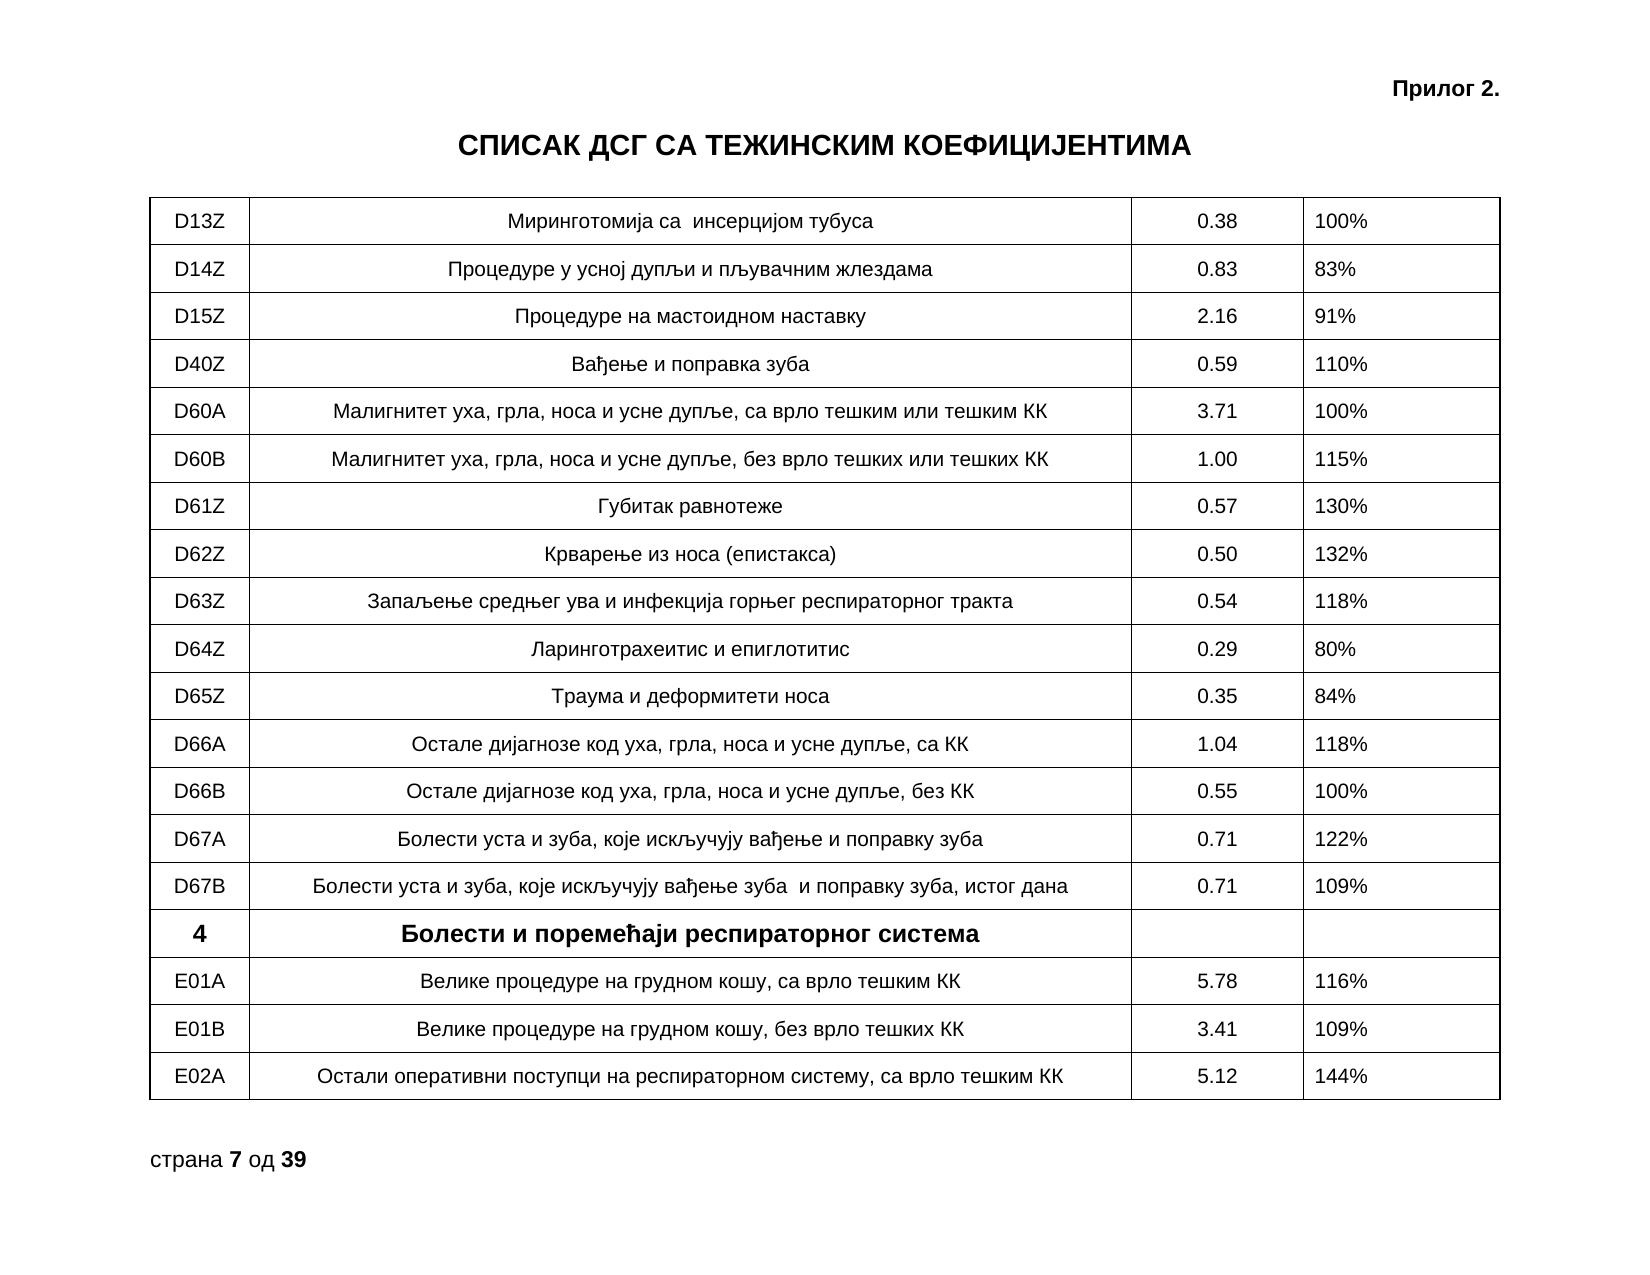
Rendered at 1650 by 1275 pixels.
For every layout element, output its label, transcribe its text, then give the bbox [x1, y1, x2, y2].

table_cell D64Z [151, 625, 249, 672]
table_cell 5.12 [1132, 1053, 1303, 1099]
table_cell 0.55 [1132, 768, 1303, 814]
table_cell 116% [1304, 958, 1499, 1004]
table_cell 109% [1304, 1005, 1499, 1052]
table_cell E01A [151, 958, 249, 1004]
table_cell 0.71 [1132, 815, 1303, 862]
table_cell Болести уста и зуба, које искључују вађење и поправку зуба [250, 815, 1131, 862]
table_cell 2.16 [1132, 293, 1303, 339]
table_cell 5.78 [1132, 958, 1303, 1004]
table_cell 0.38 [1132, 198, 1303, 244]
table_cell 110% [1304, 340, 1499, 387]
table_cell D40Z [151, 340, 249, 387]
table_cell Велике процедуре на грудном кошу, без врло тешких КК [250, 1005, 1131, 1052]
table_cell 0.57 [1132, 483, 1303, 529]
table_cell 3.41 [1132, 1005, 1303, 1052]
table_cell D67B [151, 863, 249, 909]
table_cell 100% [1304, 768, 1499, 814]
table_cell Велике процедуре на грудном кошу, са врло тешким КК [250, 958, 1131, 1004]
table_cell D60A [151, 388, 249, 434]
table_cell 0.50 [1132, 530, 1303, 577]
table_cell 0.83 [1132, 245, 1303, 292]
table_cell Болести уста и зуба, које искључују вађење зуба и поправку зуба, истог дана [250, 863, 1131, 909]
table_cell D14Z [151, 245, 249, 292]
table_cell 4 [151, 910, 249, 957]
table_cell Миринготомија са инсерцијом тубуса [250, 198, 1131, 244]
table_cell 0.35 [1132, 673, 1303, 719]
table_cell Остали оперативни поступци на респираторном систему, са врло тешким КК [250, 1053, 1131, 1099]
table_cell D15Z [151, 293, 249, 339]
table_cell 100% [1304, 388, 1499, 434]
table_cell 109% [1304, 863, 1499, 909]
table_cell 100% [1304, 198, 1499, 244]
table_cell 91% [1304, 293, 1499, 339]
table_cell 0.54 [1132, 578, 1303, 624]
table_cell Малигнитет уха, грла, носа и усне дупље, без врло тешких или тешких КК [250, 435, 1131, 482]
table_cell D66B [151, 768, 249, 814]
table_cell D60B [151, 435, 249, 482]
table_cell D13Z [151, 198, 249, 244]
table_cell 83% [1304, 245, 1499, 292]
table_cell Процедуре у усној дупљи и пљувачним жлездама [250, 245, 1131, 292]
table_cell Запаљење средњег ува и инфекција горњег респираторног тракта [250, 578, 1131, 624]
table_cell 130% [1304, 483, 1499, 529]
table_cell Вађење и поправка зуба [250, 340, 1131, 387]
table_cell 144% [1304, 1053, 1499, 1099]
table_cell 122% [1304, 815, 1499, 862]
table_cell 1.00 [1132, 435, 1303, 482]
table_cell 0.59 [1132, 340, 1303, 387]
table_cell 115% [1304, 435, 1499, 482]
table_cell D63Z [151, 578, 249, 624]
table_cell Остале дијагнозе код уха, грла, носа и усне дупље, са КК [250, 720, 1131, 767]
table_cell Малигнитет уха, грла, носа и усне дупље, са врло тешким или тешким КК [250, 388, 1131, 434]
table_cell 80% [1304, 625, 1499, 672]
table_cell D61Z [151, 483, 249, 529]
table_cell Крварење из носа (епистакса) [250, 530, 1131, 577]
table_cell E02A [151, 1053, 249, 1099]
table_cell 132% [1304, 530, 1499, 577]
table_cell 1.04 [1132, 720, 1303, 767]
table_cell Болести и поремећаји респираторног система [250, 910, 1131, 957]
table_cell Ларинготрахеитис и епиглотитис [250, 625, 1131, 672]
table_cell Губитак равнотеже [250, 483, 1131, 529]
table_cell [1304, 910, 1499, 957]
table_cell [1132, 910, 1303, 957]
table_cell E01B [151, 1005, 249, 1052]
table_cell D66A [151, 720, 249, 767]
table_cell 84% [1304, 673, 1499, 719]
table_cell 118% [1304, 578, 1499, 624]
table_cell 0.29 [1132, 625, 1303, 672]
table_cell Процедуре на мастоидном наставку [250, 293, 1131, 339]
table_cell 3.71 [1132, 388, 1303, 434]
table_cell Траума и деформитети носа [250, 673, 1131, 719]
table_cell D67A [151, 815, 249, 862]
table_cell 118% [1304, 720, 1499, 767]
table_cell 0.71 [1132, 863, 1303, 909]
table_cell D65Z [151, 673, 249, 719]
table_cell Остале дијагнозе код уха, грла, носа и усне дупље, без КК [250, 768, 1131, 814]
table_cell D62Z [151, 530, 249, 577]
